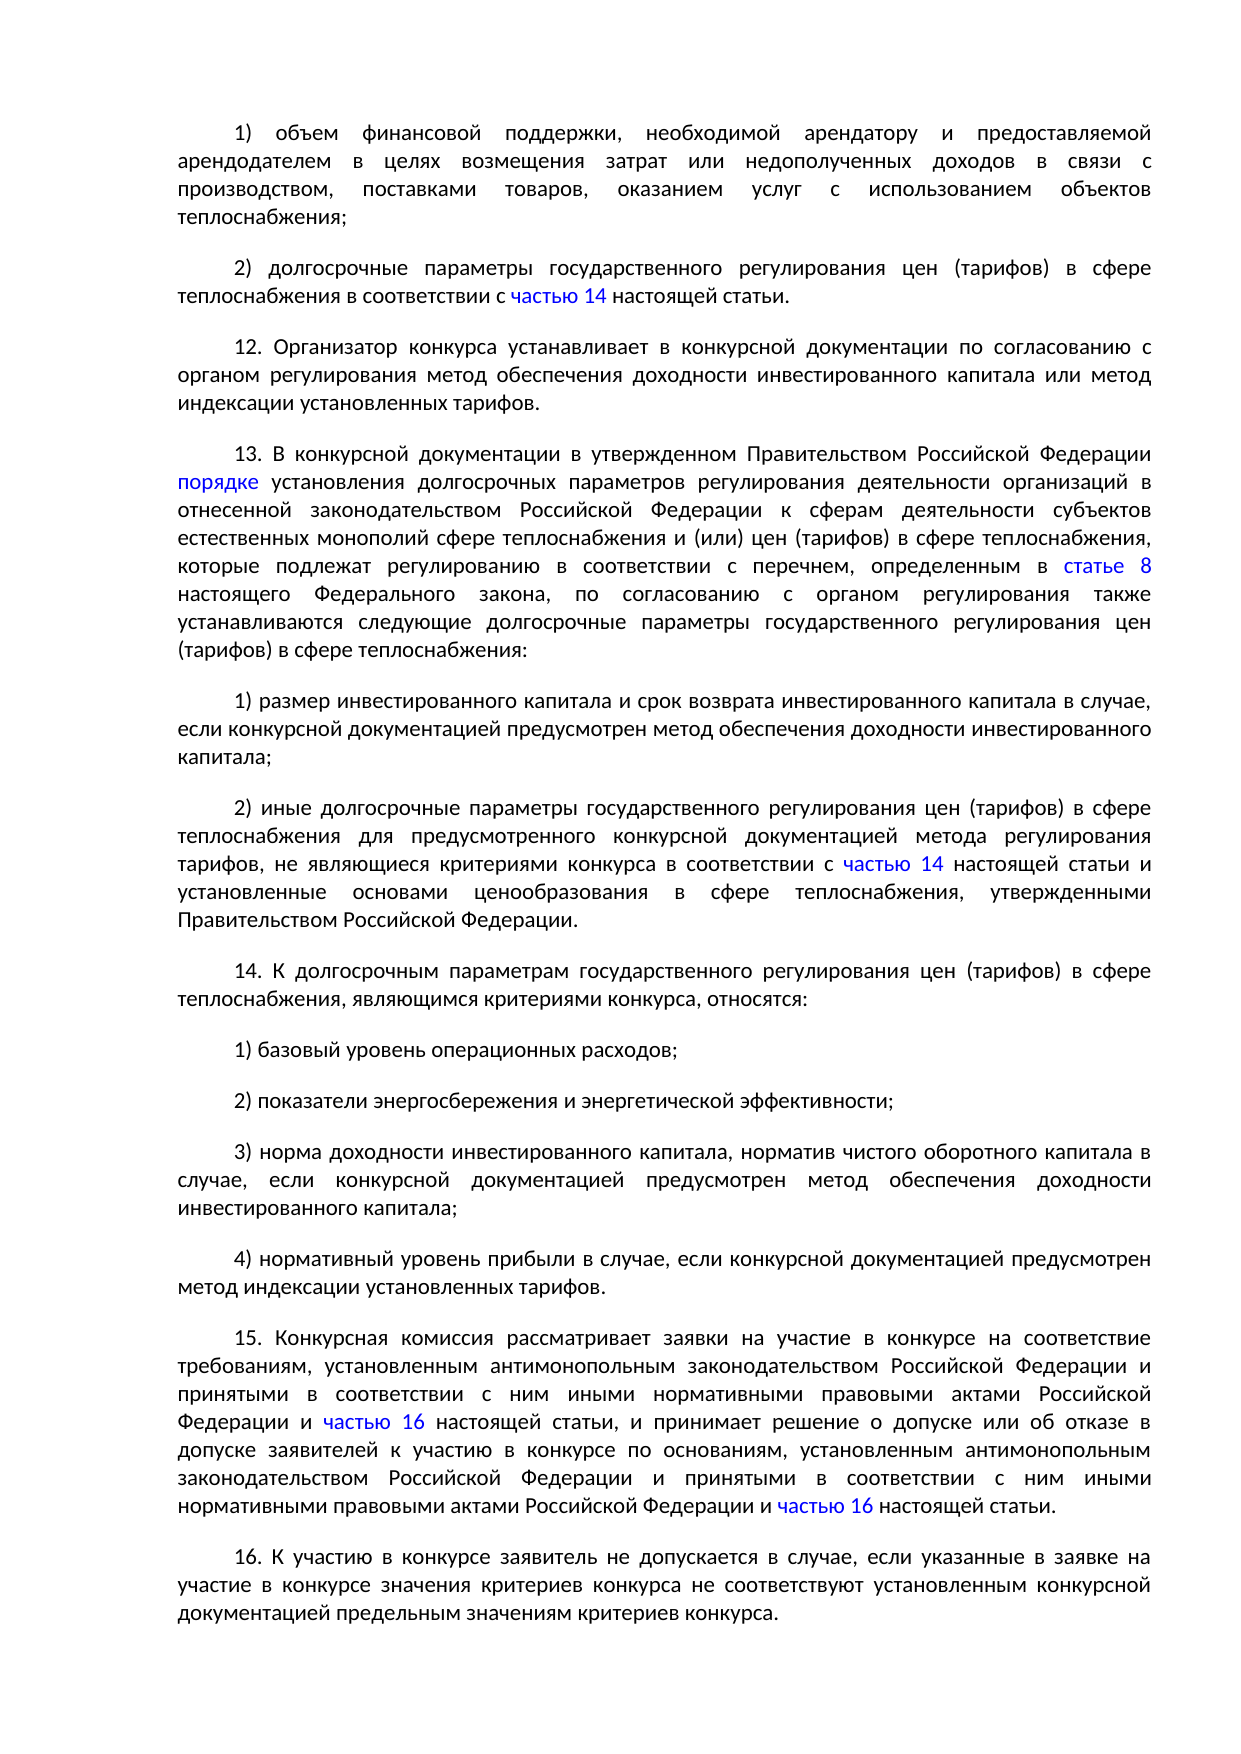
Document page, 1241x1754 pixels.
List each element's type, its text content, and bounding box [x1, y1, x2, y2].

text 1) размер инвестированного капитала и срок возврата инвестированного капитала в случае, если конкурсной документацией предусмотрен метод обеспечения доходности инвестированного капитала; [177, 686, 1152, 770]
text 2) иные долгосрочные параметры государственного регулирования цен (тарифов) в сфере теплоснабжения для предусмотренного конкурсной документацией метода регулирования тарифов, не являющиеся критериями конкурса в соответствии с частью 14 настоящей статьи и установленные основами ценообразования в сфере теплоснабжения, утвержденными Правительством Российской Федерации. [177, 793, 1152, 933]
text 16. К участию в конкурсе заявитель не допускается в случае, если указанные в заявке на участие в конкурсе значения критериев конкурса не соответствуют установленным конкурсной документацией предельным значениям критериев конкурса. [177, 1542, 1152, 1626]
text 2) показатели энергосбережения и энергетической эффективности; [177, 1086, 1152, 1114]
text 1) базовый уровень операционных расходов; [177, 1035, 1152, 1063]
text 4) нормативный уровень прибыли в случае, если конкурсной документацией предусмотрен метод индексации установленных тарифов. [177, 1244, 1152, 1300]
text 13. В конкурсной документации в утвержденном Правительством Российской Федерации порядке установления долгосрочных параметров регулирования деятельности организаций в отнесенной законодательством Российской Федерации к сферам деятельности субъектов естественных монополий сфере теплоснабжения и (или) цен (тарифов) в сфере теплоснабжения, которые подлежат регулированию в соответствии с перечнем, определенным в статье 8 настоящего Федерального закона, по согласованию с органом регулирования также устанавливаются следующие долгосрочные параметры государственного регулирования цен (тарифов) в сфере теплоснабжения: [177, 439, 1152, 663]
text 2) долгосрочные параметры государственного регулирования цен (тарифов) в сфере теплоснабжения в соответствии с частью 14 настоящей статьи. [177, 253, 1152, 309]
text 14. К долгосрочным параметрам государственного регулирования цен (тарифов) в сфере теплоснабжения, являющимся критериями конкурса, относятся: [177, 956, 1152, 1012]
text 3) норма доходности инвестированного капитала, норматив чистого оборотного капитала в случае, если конкурсной документацией предусмотрен метод обеспечения доходности инвестированного капитала; [177, 1137, 1152, 1221]
text 12. Организатор конкурса устанавливает в конкурсной документации по согласованию с органом регулирования метод обеспечения доходности инвестированного капитала или метод индексации установленных тарифов. [177, 332, 1152, 416]
text 1) объем финансовой поддержки, необходимой арендатору и предоставляемой арендодателем в целях возмещения затрат или недополученных доходов в связи с производством, поставками товаров, оказанием услуг с использованием объектов теплоснабжения; [177, 118, 1152, 230]
text 15. Конкурсная комиссия рассматривает заявки на участие в конкурсе на соответствие требованиям, установленным антимонопольным законодательством Российской Федерации и принятыми в соответствии с ним иными нормативными правовыми актами Российской Федерации и частью 16 настоящей статьи, и принимает решение о допуске или об отказе в допуске заявителей к участию в конкурсе по основаниям, установленным антимонопольным законодательством Российской Федерации и принятыми в соответствии с ним иными нормативными правовыми актами Российской Федерации и частью 16 настоящей статьи. [177, 1323, 1152, 1519]
